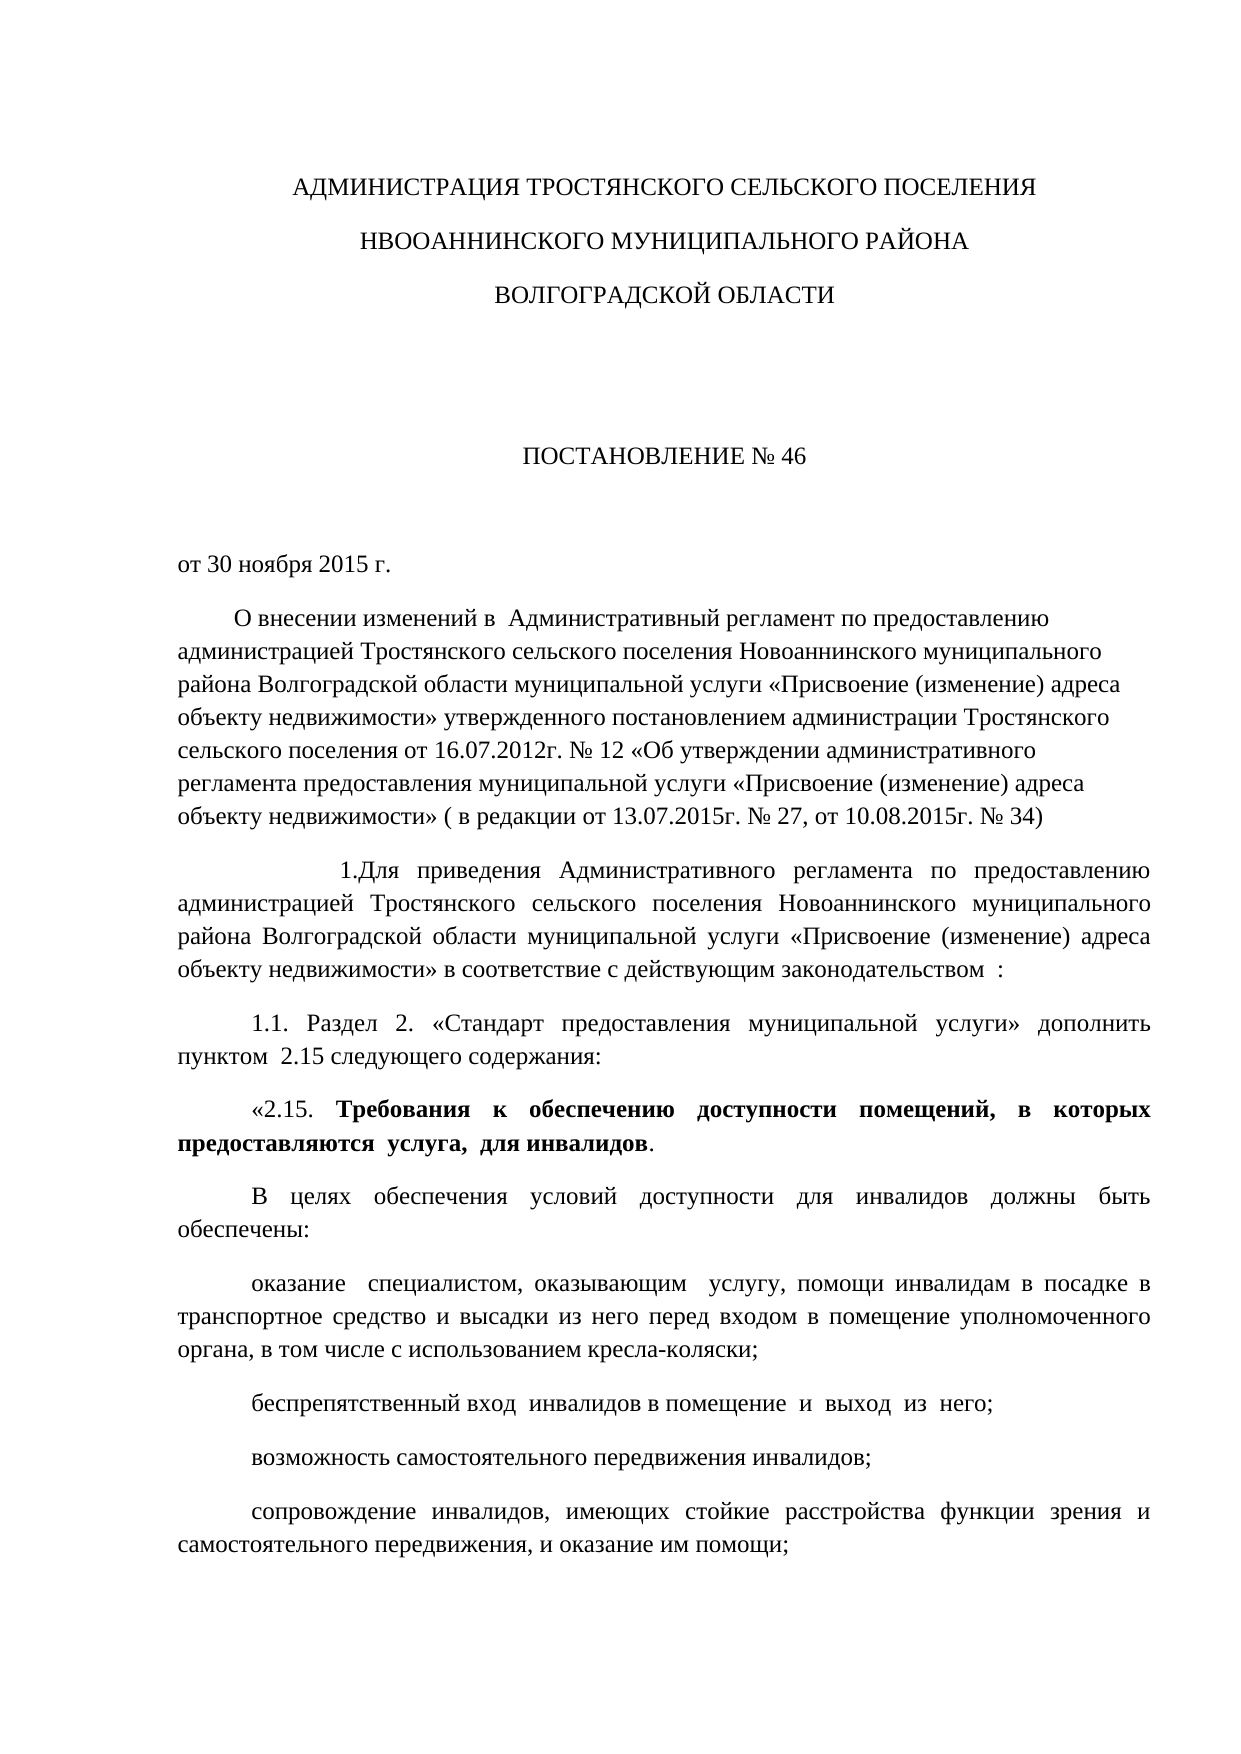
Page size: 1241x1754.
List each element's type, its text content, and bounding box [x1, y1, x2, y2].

text сопровождение инвалидов, имеющих стойкие расстройства функции зрения и самостоятельного передвижения, и оказание им помощи; [177, 1496, 1152, 1558]
text НВООАННИНСКОГО МУНИЦИПАЛЬНОГО РАЙОНА [177, 226, 1152, 254]
text ПОСТАНОВЛЕНИЕ № 46 [177, 441, 1152, 470]
text 1.Для приведения Административного регламента по предоставлению администрацией Тростянского сельского поселения Новоаннинского муниципального района Волгоградской области муниципальной услуги «Присвоение (изменение) адреса объекту недвижимости» в соответствие с действующим законодательством : [177, 855, 1152, 983]
text возможность самостоятельного передвижения инвалидов; [177, 1442, 1152, 1471]
text О внесении изменений в Административный регламент по предоставлению администрацией Тростянского сельского поселения Новоаннинского муниципального района Волгоградской области муниципальной услуги «Присвоение (изменение) адреса объекту недвижимости» утвержденного постановлением администрации Тростянского сельского поселения от 16.07.2012г. № 12 «Об утверждении административного регламента предоставления муниципальной услуги «Присвоение (изменение) адреса объекту недвижимости» ( в редакции от 13.07.2015г. № 27, от 10.08.2015г. № 34) [177, 603, 1152, 830]
text В целях обеспечения условий доступности для инвалидов должны быть обеспечены: [177, 1181, 1152, 1243]
text от 30 ноября . [177, 549, 1152, 578]
text 1.1. Раздел 2. «Стандарт предоставления муниципальной услуги» дополнить пунктом 2.15 следующего содержания: [177, 1008, 1152, 1069]
text оказание специалистом, оказывающим услугу, помощи инвалидам в посадке в транспортное средство и высадки из него перед входом в помещение уполномоченного органа, в том числе с использованием кресла-коляски; [177, 1268, 1152, 1363]
text беспрепятственный вход инвалидов в помещение и выход из него; [177, 1388, 1152, 1417]
text «2.15. Требования к обеспечению доступности помещений, в которых предоставляются услуга, для инвалидов. [177, 1094, 1152, 1156]
text АДМИНИСТРАЦИЯ ТРОСТЯНСКОГО СЕЛЬСКОГО ПОСЕЛЕНИЯ [177, 172, 1152, 201]
text ВОЛГОГРАДСКОЙ ОБЛАСТИ [177, 280, 1152, 308]
